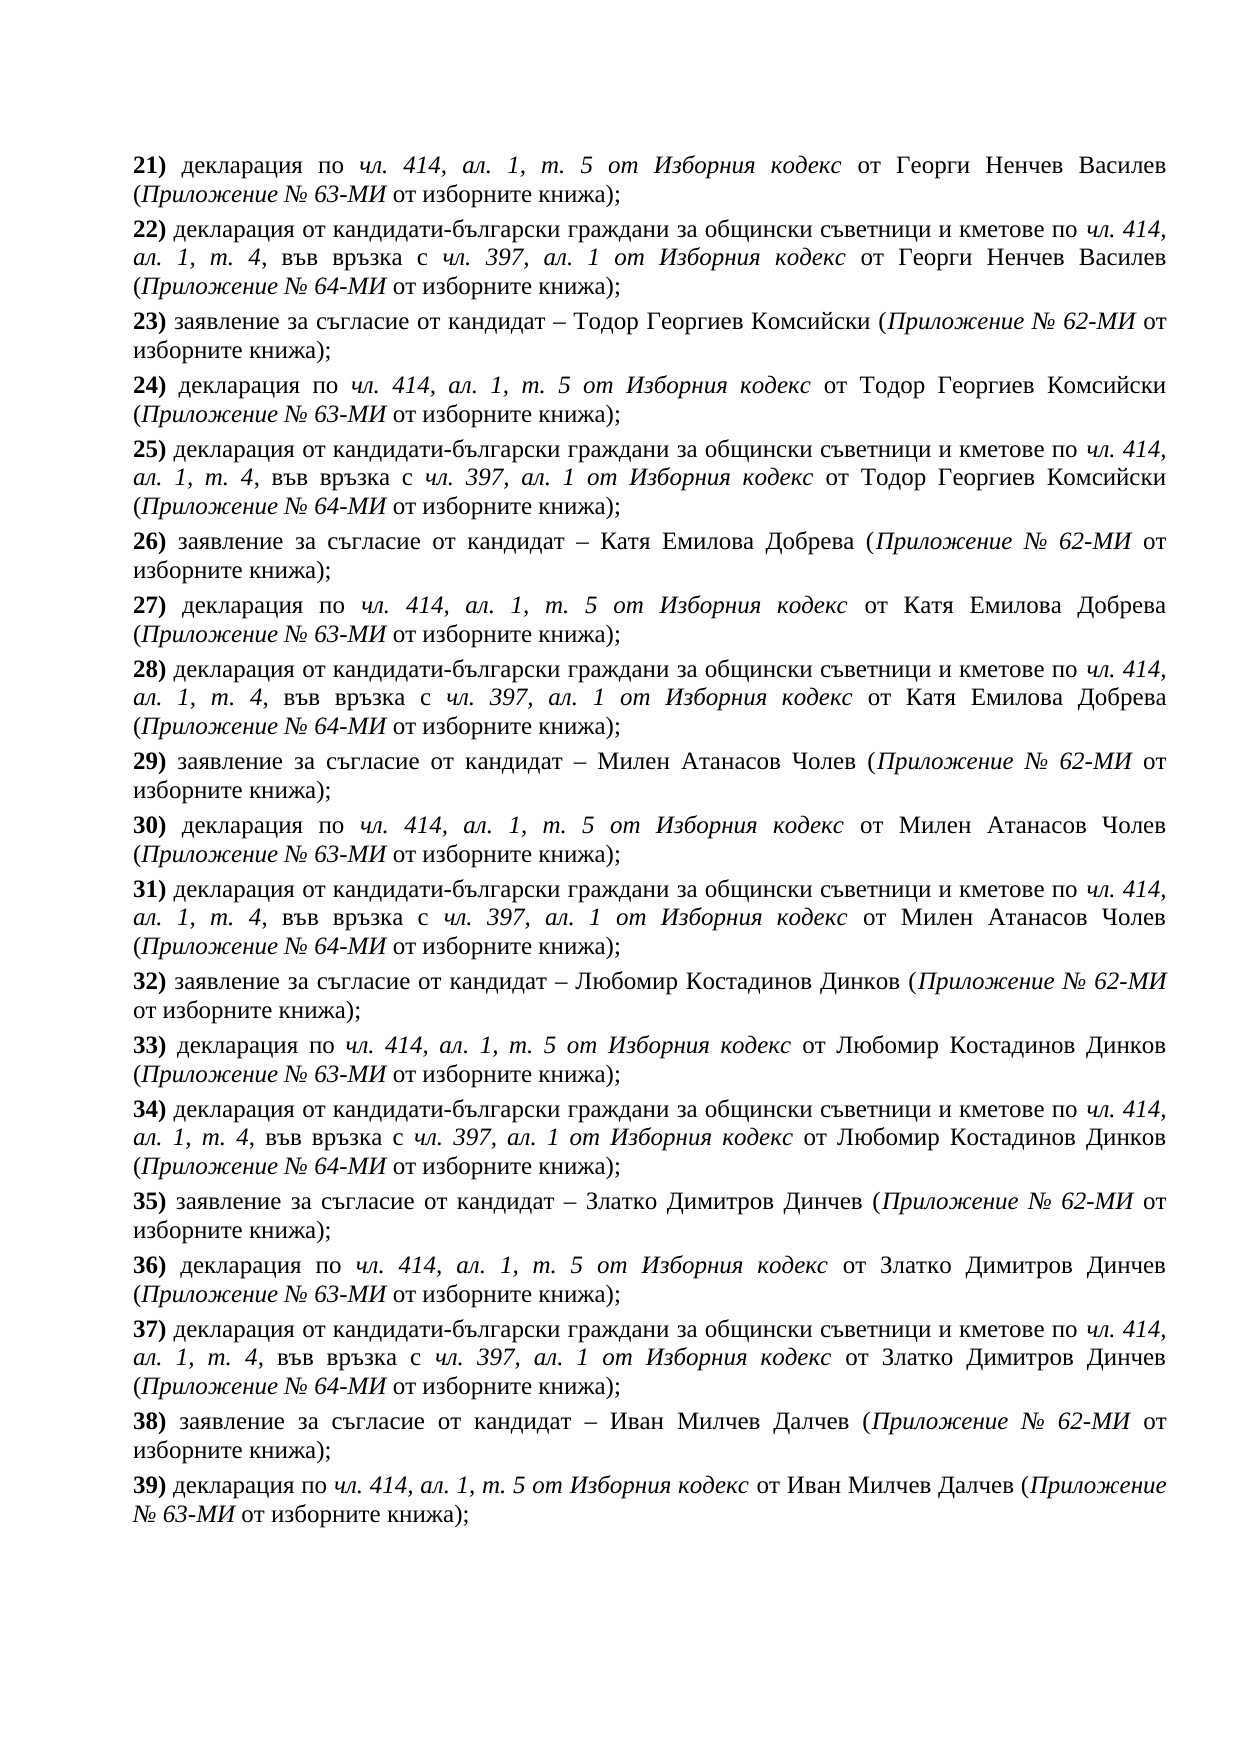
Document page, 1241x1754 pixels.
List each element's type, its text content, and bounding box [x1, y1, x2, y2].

text 38) заявление за съгласие от кандидат – Иван Милчев Далчев (Приложение № 62-МИ от изборните книжа); [133, 1406, 1167, 1464]
text 28) декларация от кандидати-български граждани за общински съветници и кметове по чл. 414, ал. 1, т. 4, във връзка с чл. 397, ал. 1 от Изборния кодекс от Катя Емилова Добрева (Приложение № 64-МИ от изборните книжа); [133, 654, 1167, 740]
text 21) декларация по чл. 414, ал. 1, т. 5 от Изборния кодекс от Георги Ненчев Василев (Приложение № 63-МИ от изборните книжа); [133, 150, 1167, 207]
text 29) заявление за съгласие от кандидат – Милен Атанасов Чолев (Приложение № 62-МИ от изборните книжа); [133, 746, 1167, 804]
text 34) декларация от кандидати-български граждани за общински съветници и кметове по чл. 414, ал. 1, т. 4, във връзка с чл. 397, ал. 1 от Изборния кодекс от Любомир Костадинов Динков (Приложение № 64-МИ от изборните книжа); [133, 1094, 1167, 1180]
text 36) декларация по чл. 414, ал. 1, т. 5 от Изборния кодекс от Златко Димитров Динчев (Приложение № 63-МИ от изборните книжа); [133, 1250, 1167, 1307]
text 32) заявление за съгласие от кандидат – Любомир Костадинов Динков (Приложение № 62-МИ от изборните книжа); [133, 966, 1167, 1024]
text 33) декларация по чл. 414, ал. 1, т. 5 от Изборния кодекс от Любомир Костадинов Динков (Приложение № 63-МИ от изборните книжа); [133, 1030, 1167, 1087]
text 22) декларация от кандидати-български граждани за общински съветници и кметове по чл. 414, ал. 1, т. 4, във връзка с чл. 397, ал. 1 от Изборния кодекс от Георги Ненчев Василев (Приложение № 64-МИ от изборните книжа); [133, 214, 1167, 300]
text 37) декларация от кандидати-български граждани за общински съветници и кметове по чл. 414, ал. 1, т. 4, във връзка с чл. 397, ал. 1 от Изборния кодекс от Златко Димитров Динчев (Приложение № 64-МИ от изборните книжа); [133, 1314, 1167, 1400]
text 35) заявление за съгласие от кандидат – Златко Димитров Динчев (Приложение № 62-МИ от изборните книжа); [133, 1186, 1167, 1244]
text 25) декларация от кандидати-български граждани за общински съветници и кметове по чл. 414, ал. 1, т. 4, във връзка с чл. 397, ал. 1 от Изборния кодекс от Тодор Георгиев Комсийски (Приложение № 64-МИ от изборните книжа); [133, 434, 1167, 520]
text 26) заявление за съгласие от кандидат – Катя Емилова Добрева (Приложение № 62-МИ от изборните книжа); [133, 526, 1167, 584]
text 30) декларация по чл. 414, ал. 1, т. 5 от Изборния кодекс от Милен Атанасов Чолев (Приложение № 63-МИ от изборните книжа); [133, 810, 1167, 867]
text 31) декларация от кандидати-български граждани за общински съветници и кметове по чл. 414, ал. 1, т. 4, във връзка с чл. 397, ал. 1 от Изборния кодекс от Милен Атанасов Чолев (Приложение № 64-МИ от изборните книжа); [133, 874, 1167, 960]
text 24) декларация по чл. 414, ал. 1, т. 5 от Изборния кодекс от Тодор Георгиев Комсийски (Приложение № 63-МИ от изборните книжа); [133, 370, 1167, 427]
text 27) декларация по чл. 414, ал. 1, т. 5 от Изборния кодекс от Катя Емилова Добрева (Приложение № 63-МИ от изборните книжа); [133, 590, 1167, 647]
text 39) декларация по чл. 414, ал. 1, т. 5 от Изборния кодекс от Иван Милчев Далчев (Приложение № 63-МИ от изборните книжа); [133, 1470, 1167, 1527]
text 23) заявление за съгласие от кандидат – Тодор Георгиев Комсийски (Приложение № 62-МИ от изборните книжа); [133, 306, 1167, 364]
